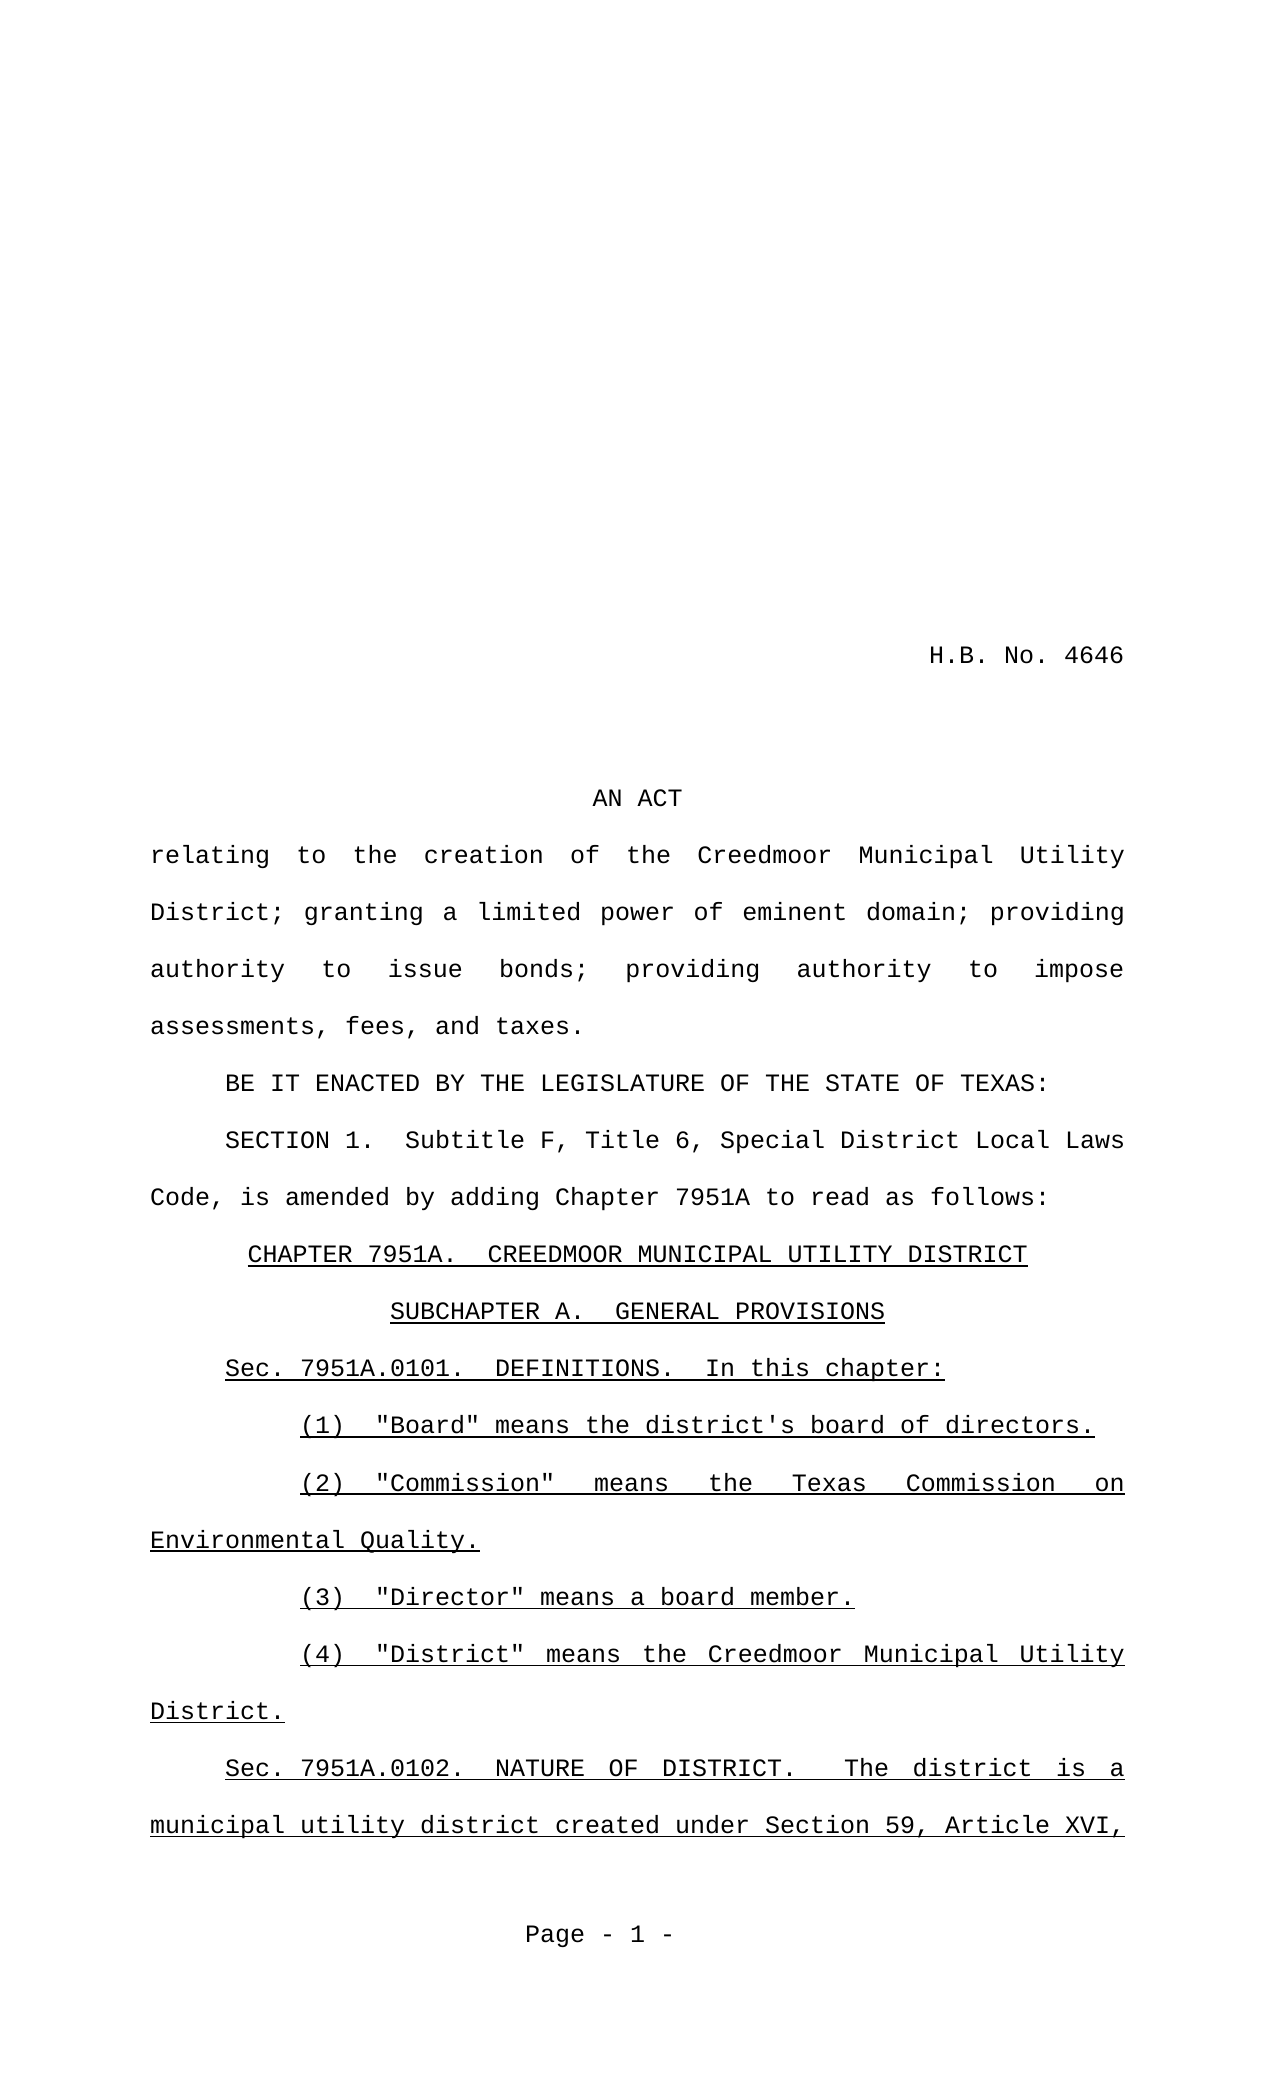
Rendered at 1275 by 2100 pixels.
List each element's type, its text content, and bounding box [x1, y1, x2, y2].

text relating to the creation of the Creedmoor Municipal Utility District; granting a limited power of eminent domain; providing authority to issue bonds; providing authority to impose assessments, fees, and taxes. [150, 842, 1125, 1042]
text (3) "Director" means a board member. [150, 1584, 1125, 1613]
text H.B. No. 4646 [150, 642, 1125, 671]
text (2) "Commission" means the Texas Commission on Environmental Quality. [150, 1470, 1125, 1556]
text SUBCHAPTER A. GENERAL PROVISIONS [150, 1299, 1125, 1327]
text (4) "District" means the Creedmoor Municipal Utility District. [150, 1641, 1125, 1727]
text CHAPTER 7951A. CREEDMOOR MUNICIPAL UTILITY DISTRICT [150, 1242, 1125, 1270]
text BE IT ENACTED BY THE LEGISLATURE OF THE STATE OF TEXAS: [150, 1070, 1125, 1099]
text Sec. 7951A.0101. DEFINITIONS. In this chapter: [150, 1356, 1125, 1384]
text (1) "Board" means the district's board of directors. [150, 1413, 1125, 1441]
text SECTION 1. Subtitle F, Title 6, Special District Local Laws Code, is amended by adding Chapter 7951A to read as follows: [150, 1127, 1125, 1213]
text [150, 1755, 1125, 1836]
text AN ACT [150, 785, 1125, 813]
